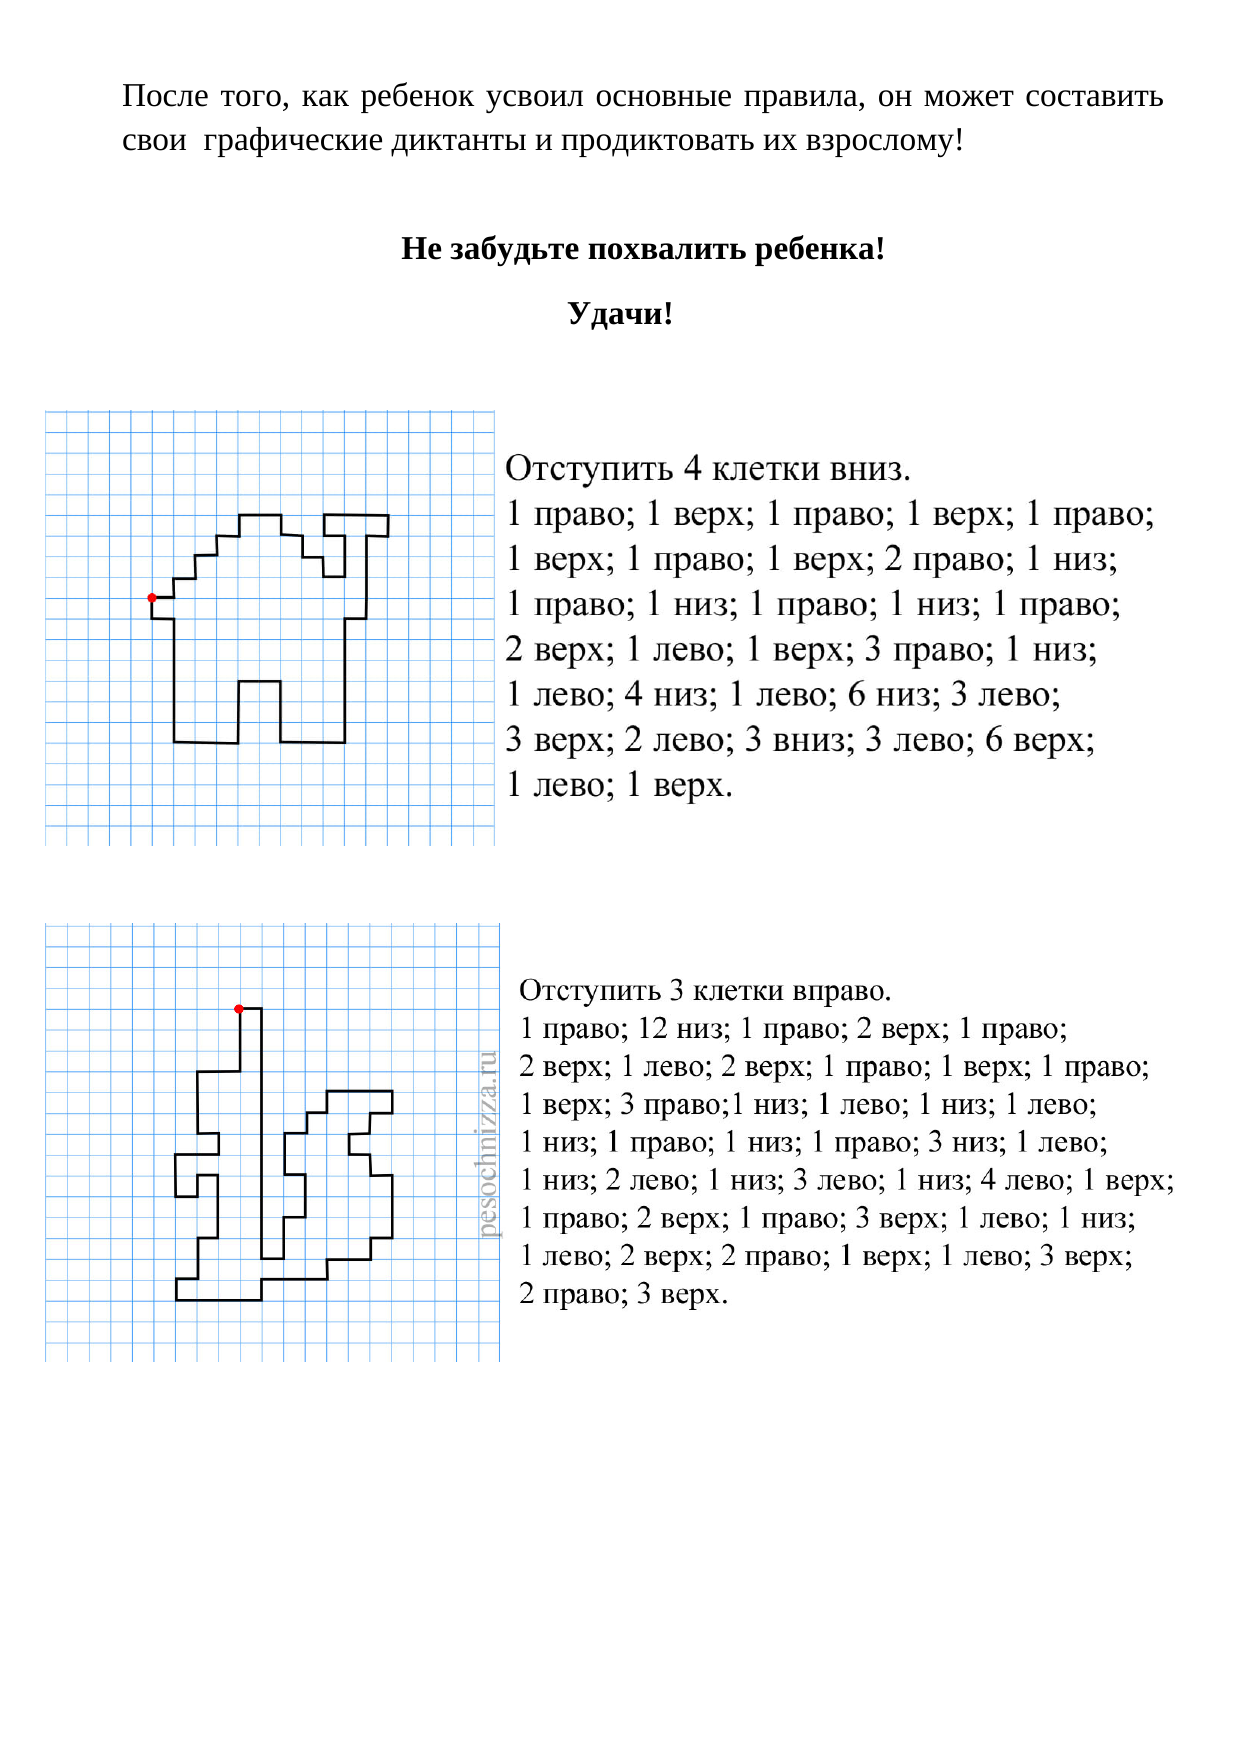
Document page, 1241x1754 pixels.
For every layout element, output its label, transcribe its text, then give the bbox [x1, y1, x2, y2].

picture [45, 410, 1192, 846]
text Удачи! [75, 293, 1165, 331]
text Не забудьте похвалить ребенка! [122, 184, 1165, 266]
picture [45, 923, 1204, 1362]
